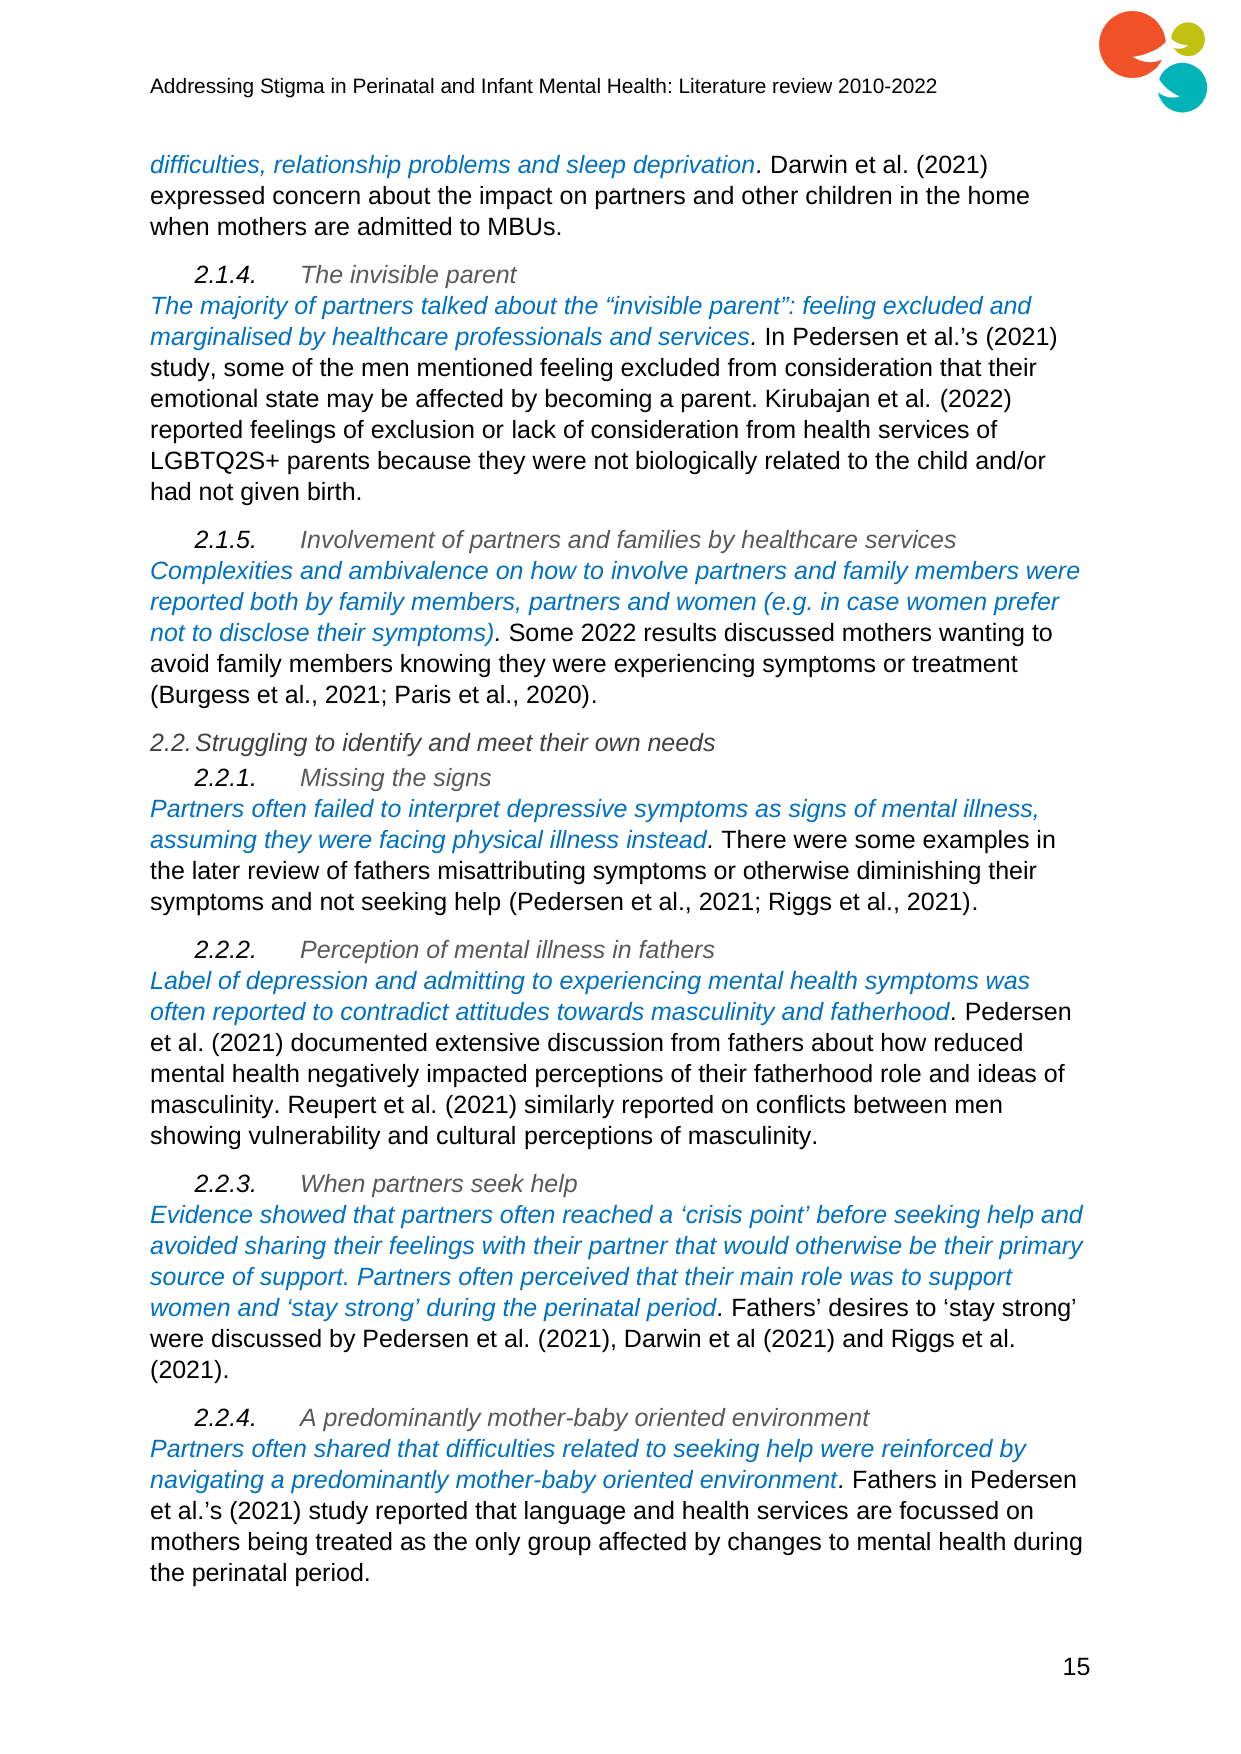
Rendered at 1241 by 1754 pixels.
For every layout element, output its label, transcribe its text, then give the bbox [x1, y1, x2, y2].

subtitle A predominantly mother-baby oriented environment [194, 1403, 1090, 1431]
text Evidence showed that partners often reached a ‘crisis point’ before seeking help and avoided sharing their feelings with their partner that would otherwise be their primary source of support. Partners often perceived that their main role was to support women and ‘stay strong’ during the perinatal period. Fathers’ desires to ‘stay strong’ were discussed by Pedersen et al. , Darwin et al and Riggs et al. . [150, 1200, 1090, 1384]
subtitle Perception of mental illness in fathers [194, 935, 1090, 963]
subtitle Struggling to identify and meet their own needs [150, 728, 1090, 756]
subtitle Involvement of partners and families by healthcare services [194, 525, 1090, 553]
text Complexities and ambivalence on how to involve partners and family members were reported both by family members, partners and women (e.g. in case women prefer not to disclose their symptoms). Some 2022 results discussed mothers wanting to avoid family members knowing they were experiencing symptoms or treatment . [150, 556, 1090, 709]
subtitle The invisible parent [194, 260, 1090, 288]
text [150, 150, 1090, 241]
subtitle Missing the signs [194, 763, 1090, 792]
text Partners often shared that difficulties related to seeking help were reinforced by navigating a predominantly mother-baby oriented environment. Fathers in Pedersen et al.’s study reported that language and health services are focussed on mothers being treated as the only group affected by changes to mental health during the perinatal period. [150, 1434, 1090, 1587]
text Label of depression and admitting to experiencing mental health symptoms was often reported to contradict attitudes towards masculinity and fatherhood. Pedersen et al. documented extensive discussion from fathers about how reduced mental health negatively impacted perceptions of their fatherhood role and ideas of masculinity. Reupert et al. similarly reported on conflicts between men showing vulnerability and cultural perceptions of masculinity. [150, 966, 1090, 1150]
text Partners often failed to interpret depressive symptoms as signs of mental illness, assuming they were facing physical illness instead. There were some examples in the later review of fathers misattributing symptoms or otherwise diminishing their symptoms and not seeking help . [150, 794, 1090, 916]
subtitle When partners seek help [194, 1169, 1090, 1197]
text The majority of partners talked about the “invisible parent”: feeling excluded and marginalised by healthcare professionals and services. In Pedersen et al.’s study, some of the men mentioned feeling excluded from consideration that their emotional state may be affected by becoming a parent. Kirubajan et al. reported feelings of exclusion or lack of consideration from health services of LGBTQ2S+ parents because they were not biologically related to the child and/or had not given birth. [150, 291, 1090, 506]
